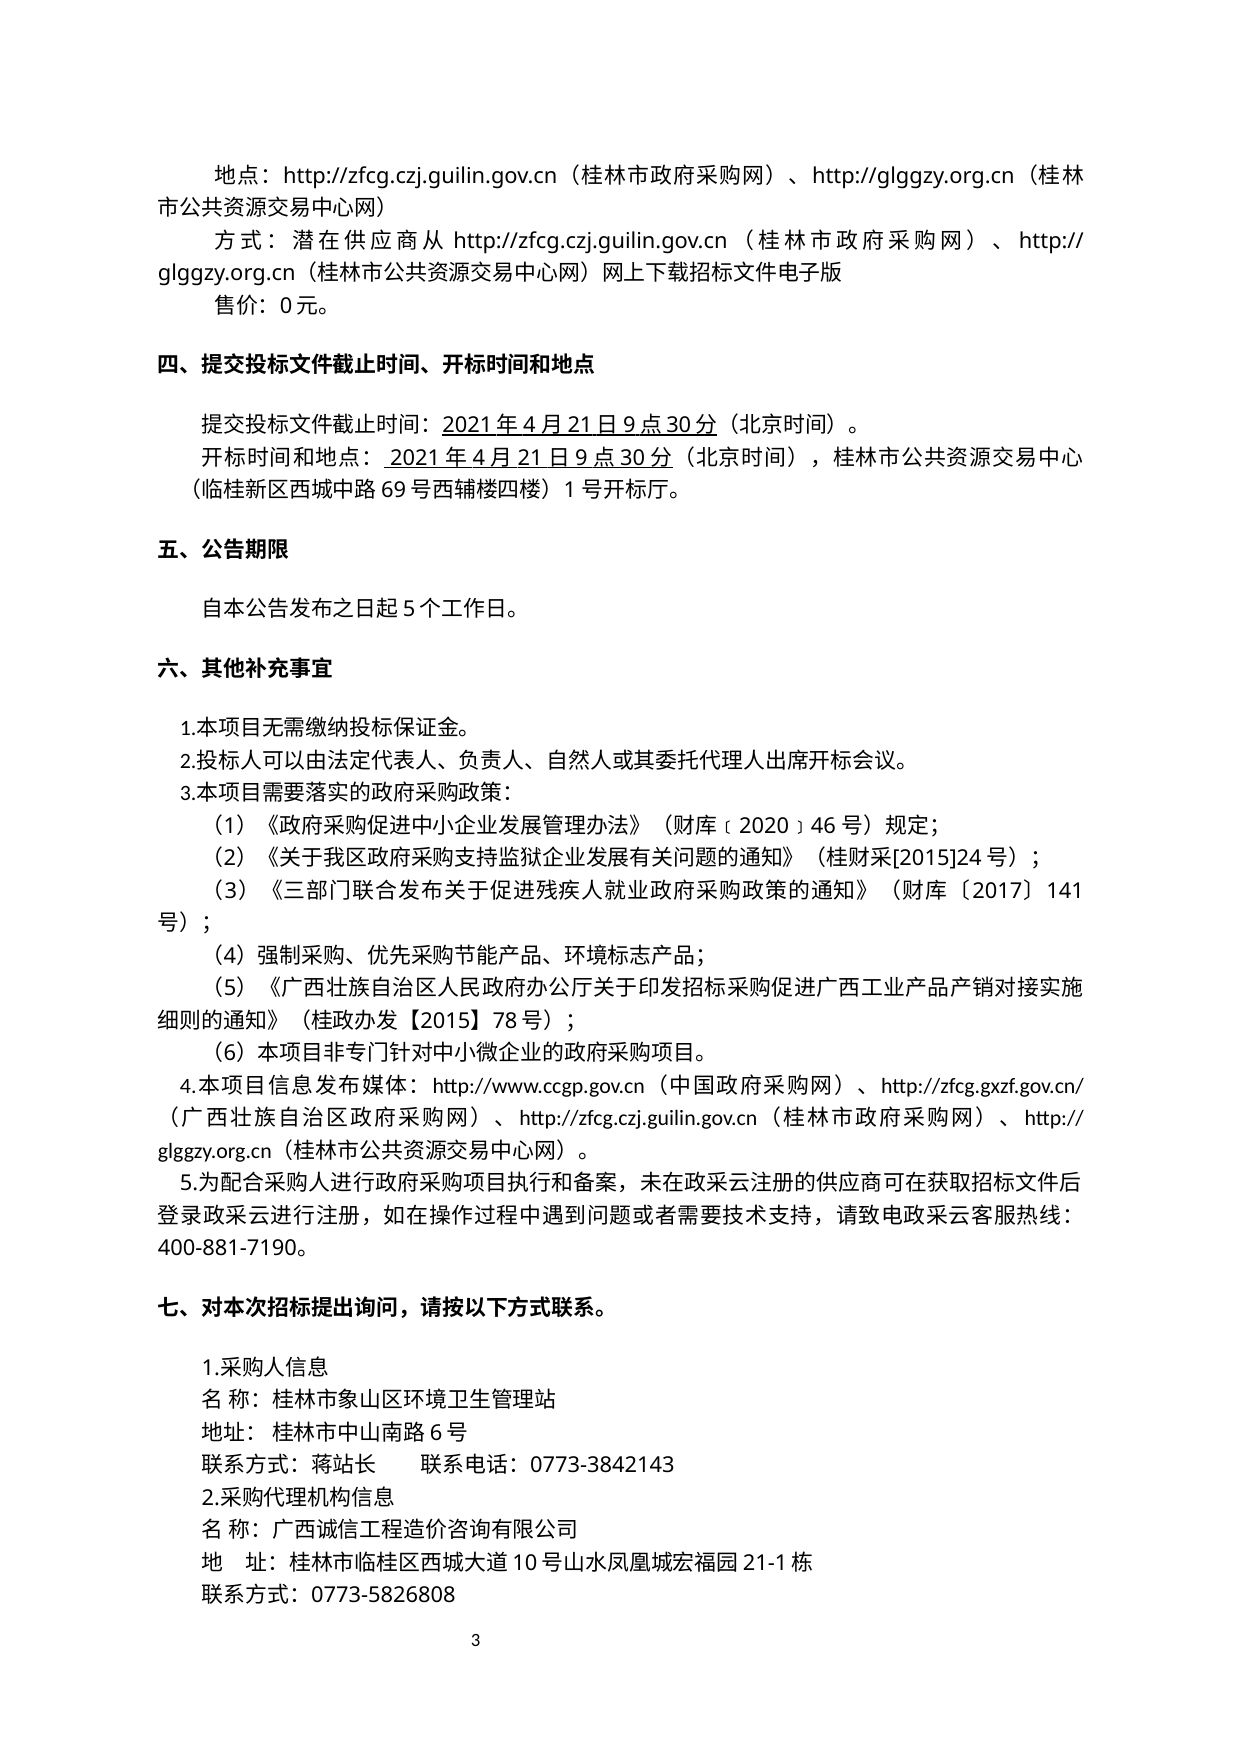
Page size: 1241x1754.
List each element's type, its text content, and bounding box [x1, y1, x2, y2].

text 名 称：桂林市象山区环境卫生管理站 [158, 1382, 1084, 1414]
text 自本公告发布之日起5个工作日。 [158, 591, 1084, 623]
text 开标时间和地点： 2021年4月21日9点30分（北京时间），桂林市公共资源交易中心（临桂新区西城中路69号西辅楼四楼）1 号开标厅。 [179, 439, 1084, 504]
text （1）《政府采购促进中小企业发展管理办法》（财库﹝2020﹞46 号）规定； [158, 807, 1084, 840]
text （5）《广西壮族自治区人民政府办公厅关于印发招标采购促进广西工业产品产销对接实施细则的通知》（桂政办发【2015】78号）； [158, 970, 1084, 1035]
text 5.为配合采购人进行政府采购项目执行和备案，未在政采云注册的供应商可在获取招标文件后登录政采云进行注册，如在操作过程中遇到问题或者需要技术支持，请致电政采云客服热线：400-881-7190。 [158, 1165, 1084, 1262]
subtitle 五、公告期限 [158, 531, 1084, 564]
text 2.采购代理机构信息 [158, 1479, 1084, 1512]
text 方式：潜在供应商从http://zfcg.czj.guilin.gov.cn（桂林市政府采购网）、http://glggzy.org.cn（桂林市公共资源交易中心网）网上下载招标文件电子版 [158, 222, 1084, 287]
text 名 称：广西诚信工程造价咨询有限公司 [158, 1512, 1084, 1544]
text 售价：0元。 [158, 287, 1084, 320]
subtitle 七、对本次招标提出询问，请按以下方式联系。 [158, 1289, 1084, 1322]
list 1.本项目无需缴纳投标保证金。 [158, 710, 1084, 742]
text 3.本项目需要落实的政府采购政策： [158, 775, 1084, 807]
list 4.本项目信息发布媒体：http://www.ccgp.gov.cn（中国政府采购网）、http://zfcg.gxzf.gov.cn/（广西壮族自治区政府采购网）、http://zfcg.czj.guilin.gov.cn（桂林市政府采购网）、http://glggzy.org.cn（桂林市公共资源交易中心网）。 [158, 1067, 1084, 1165]
text 地点：http://zfcg.czj.guilin.gov.cn（桂林市政府采购网）、http://glggzy.org.cn（桂林市公共资源交易中心网） [158, 157, 1084, 222]
text （3）《三部门联合发布关于促进残疾人就业政府采购政策的通知》（财库〔2017〕141号）； [158, 872, 1084, 937]
text 1.采购人信息 [158, 1349, 1084, 1382]
list 2.投标人可以由法定代表人、负责人、自然人或其委托代理人出席开标会议。 [158, 742, 1084, 775]
text 地 址：桂林市临桂区西城大道10号山水凤凰城宏福园21-1栋 [158, 1544, 1084, 1577]
text 联系方式：蒋站长 联系电话：0773-3842143 [158, 1447, 1084, 1479]
subtitle 其他补充事宜 [158, 650, 1084, 683]
text 提交投标文件截止时间：2021年4 月21日9点30分（北京时间）。 [158, 407, 1084, 439]
subtitle 四、提交投标文件截止时间、开标时间和地点 [158, 347, 1084, 379]
text （6）本项目非专门针对中小微企业的政府采购项目。 [158, 1035, 1084, 1067]
text 地址： 桂林市中山南路6号 [158, 1414, 1084, 1447]
text （2）《关于我区政府采购支持监狱企业发展有关问题的通知》（桂财采[2015]24号）； [158, 840, 1084, 872]
text （4）强制采购、优先采购节能产品、环境标志产品； [158, 937, 1084, 970]
text 联系方式：0773-5826808 [158, 1577, 1084, 1609]
